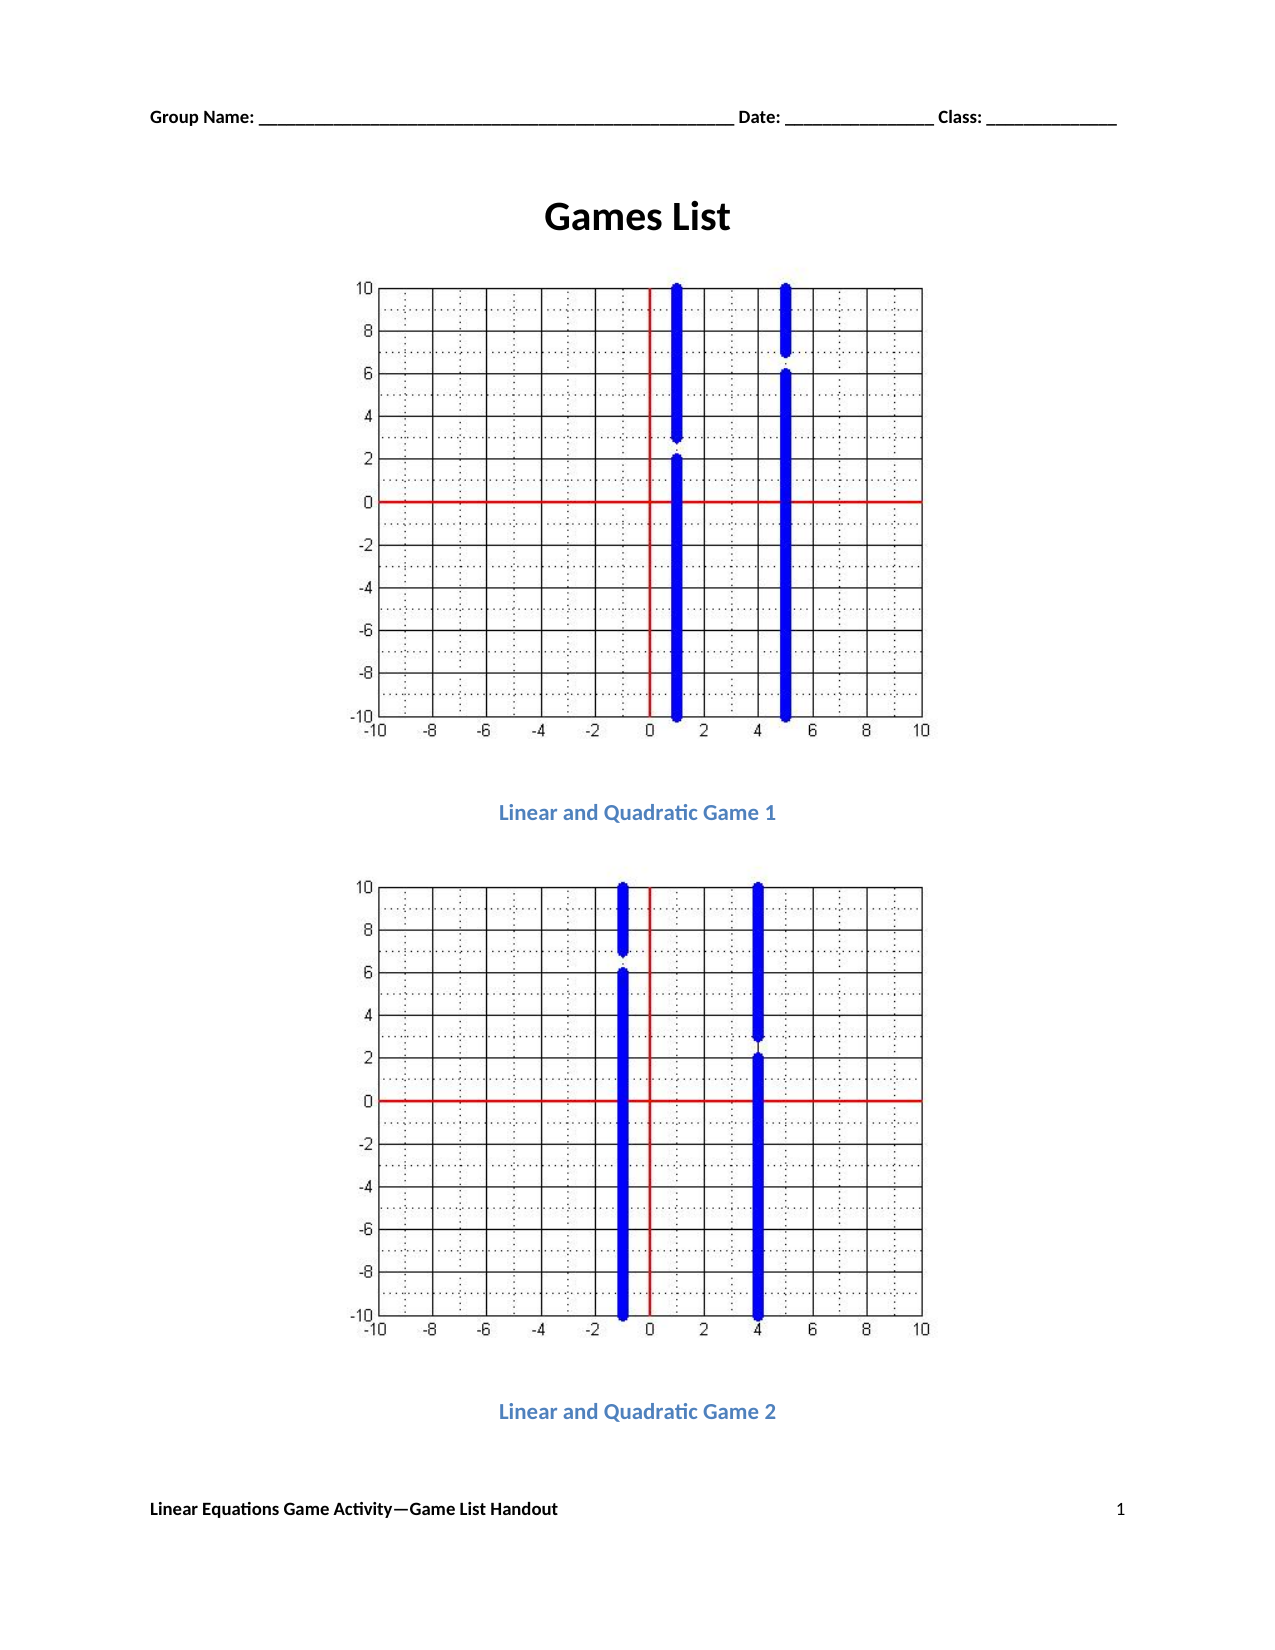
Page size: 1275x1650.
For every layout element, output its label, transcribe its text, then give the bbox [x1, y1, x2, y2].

picture [287, 248, 988, 774]
picture [287, 847, 988, 1373]
text Games List [150, 190, 1125, 241]
text Linear and Quadratic Game 2 [150, 1397, 1125, 1425]
text Linear and Quadratic Game 1 [150, 798, 1125, 827]
